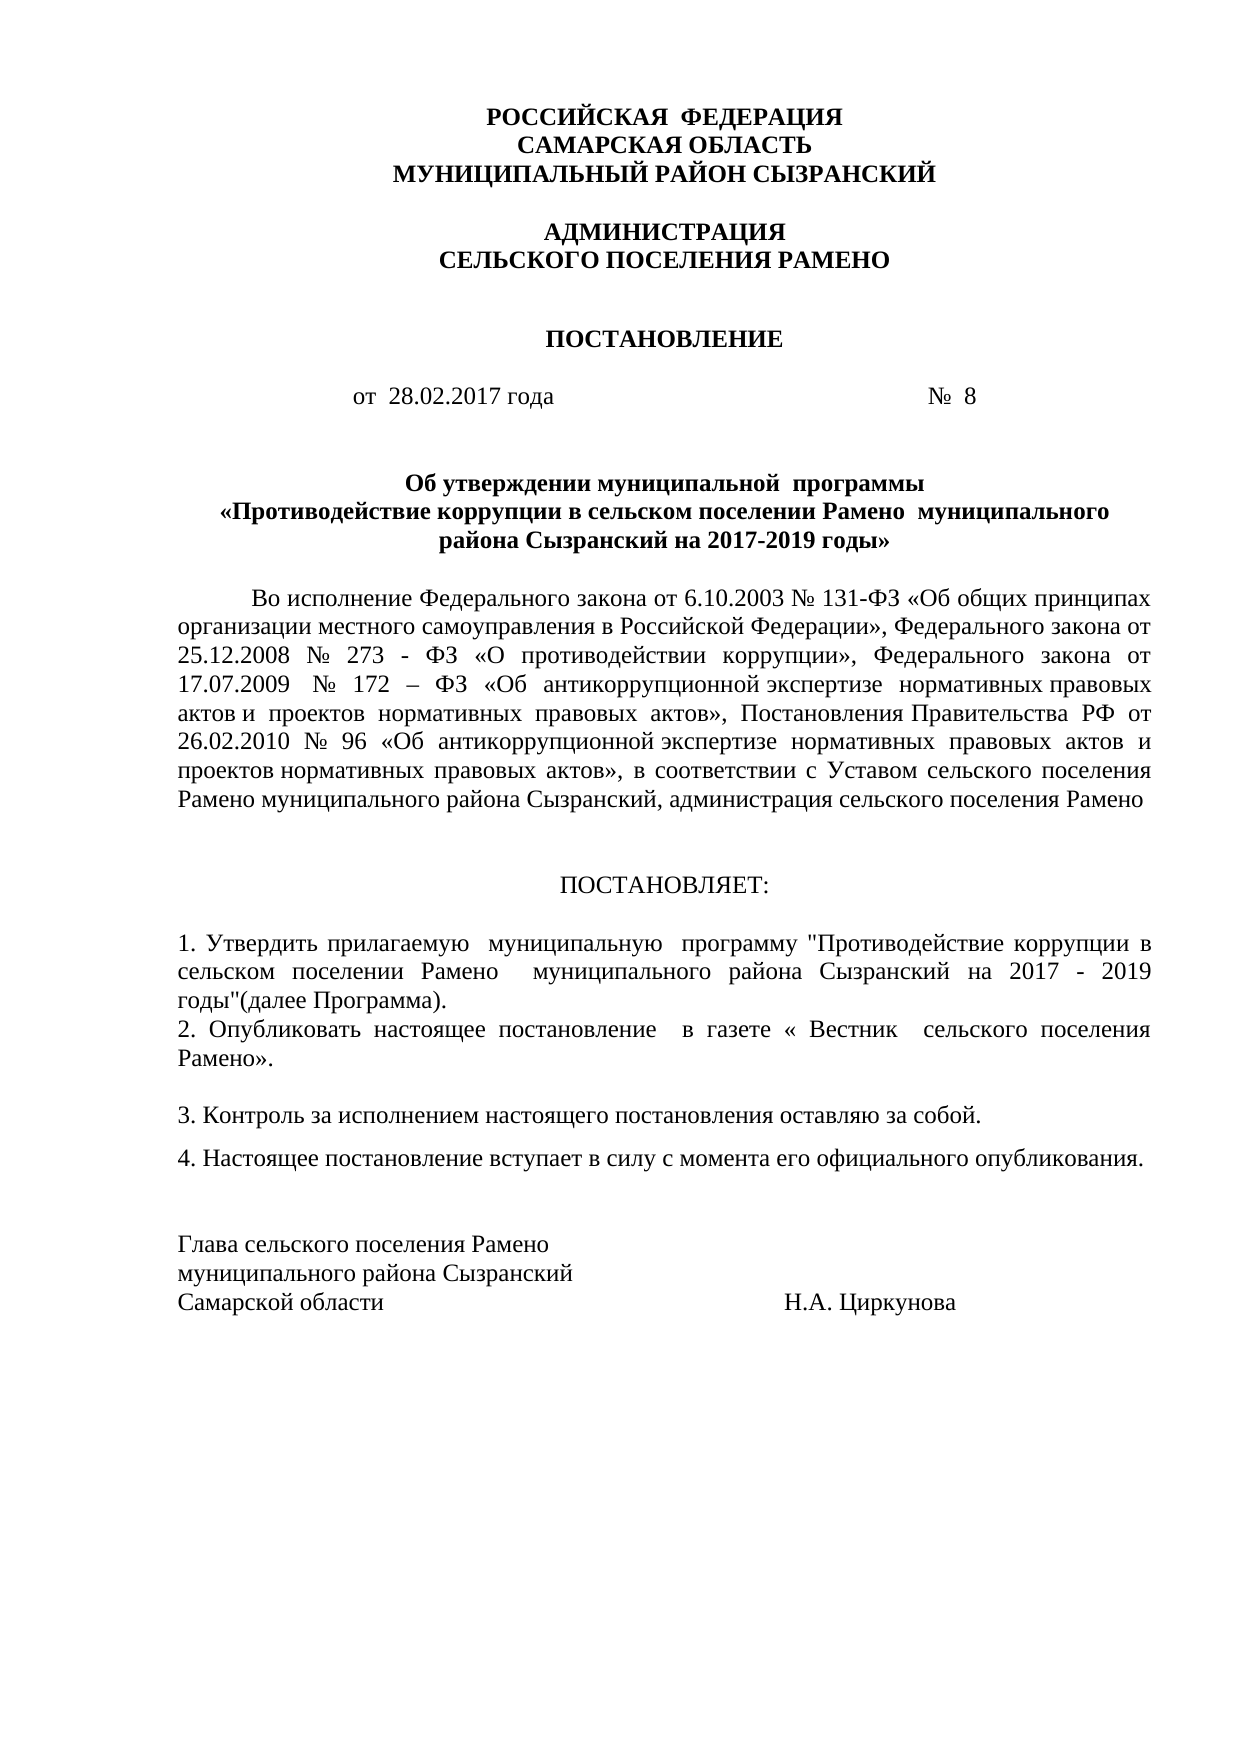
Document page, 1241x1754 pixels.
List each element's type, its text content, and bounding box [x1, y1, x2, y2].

text Об утверждении муниципальной программы [177, 468, 1152, 496]
text Самарская область [177, 131, 1152, 159]
text АДМИНИСТРАЦИЯ [177, 217, 1152, 246]
text «Противодействие коррупции в сельском поселении Рамено муниципального района Сызранский на 2017-2019 годы» [177, 496, 1152, 554]
text СЕЛЬСКОго поселения Рамено [177, 246, 1152, 274]
text 1. Утвердить прилагаемую муниципальную программу "Противодействие коррупции в сельском поселении Рамено муниципального района Сызранский на 2017 - 2019 годы"(далее Программа). [177, 928, 1152, 1014]
text 2. Опубликовать настоящее постановление в газете « Вестник сельского поселения Рамено». [177, 1014, 1152, 1071]
text Во исполнение Федерального закона от 6.10.2003 № 131-ФЗ «Об общих принципах организации местного самоуправления в Российской Федерации», Федерального закона от 25.12.2008 № 273 - ФЗ «О противодействии коррупции», Федерального закона от 17.07.2009 № 172 – ФЗ «Об антикоррупционной экспертизе нормативных правовых актов и проектов нормативных правовых актов», Постановления Правительства РФ от 26.02.2010 № 96 «Об антикоррупционной экспертизе нормативных правовых актов и проектов нормативных правовых актов», в соответствии с Уставом сельского поселения Рамено муниципального района Сызранский, администрация сельского поселения Рамено [177, 583, 1152, 813]
text Глава сельского поселения Рамено [177, 1229, 1152, 1258]
text Самарской области Н.А. Циркунова [177, 1287, 1152, 1316]
text постановляет: [177, 870, 1152, 899]
text 3. Контроль за исполнением настоящего постановления оставляю за собой. [177, 1100, 1152, 1129]
text муниципальный район сызранский [177, 159, 1152, 188]
text муниципального района Сызранский [177, 1258, 1152, 1287]
text от 28.02.2017 года № 8 [177, 381, 1152, 410]
subtitle ПОСТАНОВЛЕНИЕ [177, 324, 1152, 353]
text российская федерация [177, 102, 1152, 131]
text 4. Настоящее постановление вступает в силу с момента его официального опубликования. [177, 1143, 1152, 1172]
